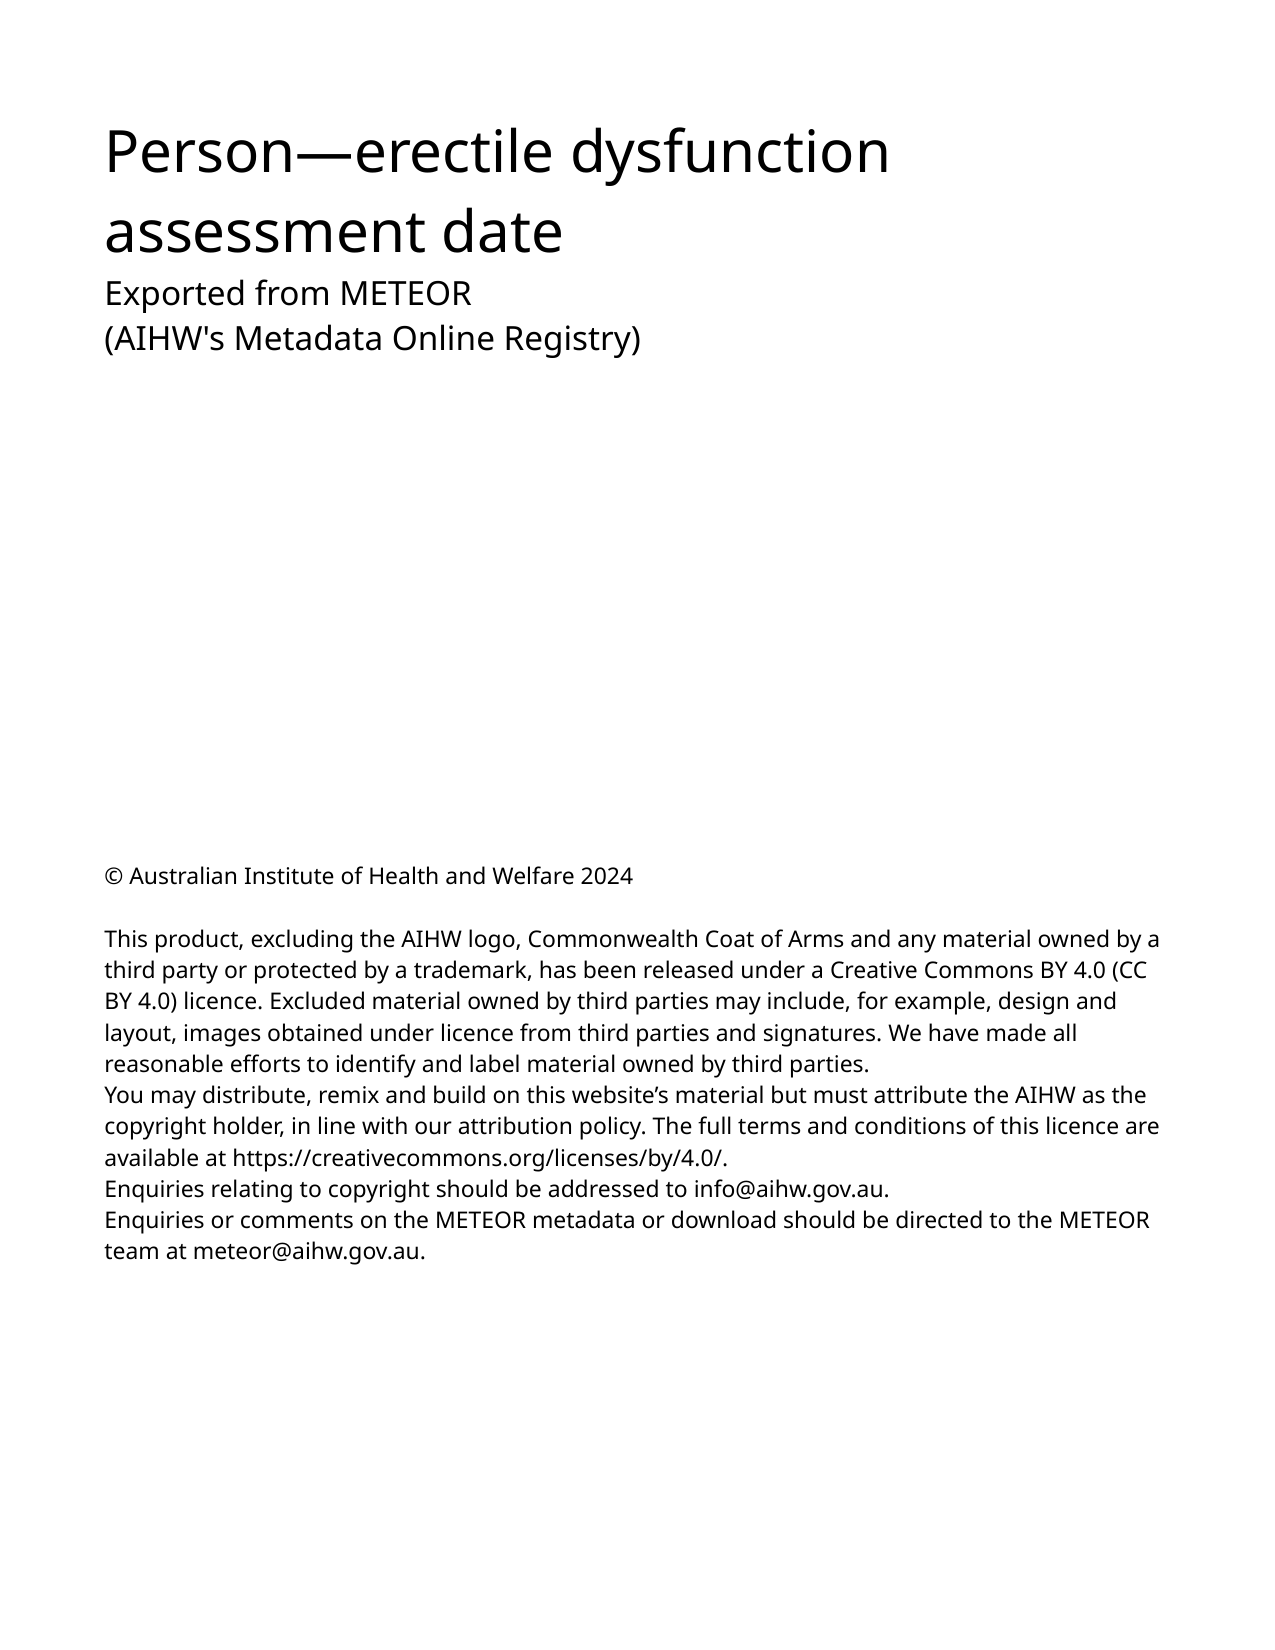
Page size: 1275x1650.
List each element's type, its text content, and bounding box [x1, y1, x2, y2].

text Enquiries relating to copyright should be addressed to info@aihw.gov.au. [104, 1173, 1171, 1204]
text You may distribute, remix and build on this website’s material but must attribute the AIHW as the copyright holder, in line with our attribution policy. The full terms and conditions of this licence are available at https://creativecommons.org/licenses/by/4.0/. [104, 1079, 1171, 1173]
text This product, excluding the AIHW logo, Commonwealth Coat of Arms and any material owned by a third party or protected by a trademark, has been released under a Creative Commons BY 4.0 (CC BY 4.0) licence. Excluded material owned by third parties may include, for example, design and layout, images obtained under licence from third parties and signatures. We have made all reasonable efforts to identify and label material owned by third parties. [104, 923, 1171, 1079]
title Person—erectile dysfunction assessment date [104, 110, 1171, 269]
subtitle Exported from METEOR [104, 269, 1171, 315]
text Enquiries or comments on the METEOR metadata or download should be directed to the METEOR team at meteor@aihw.gov.au. [104, 1204, 1171, 1266]
text © Australian Institute of Health and Welfare 2024 [104, 860, 1171, 891]
subtitle (AIHW's Metadata Online Registry) [104, 315, 1171, 360]
